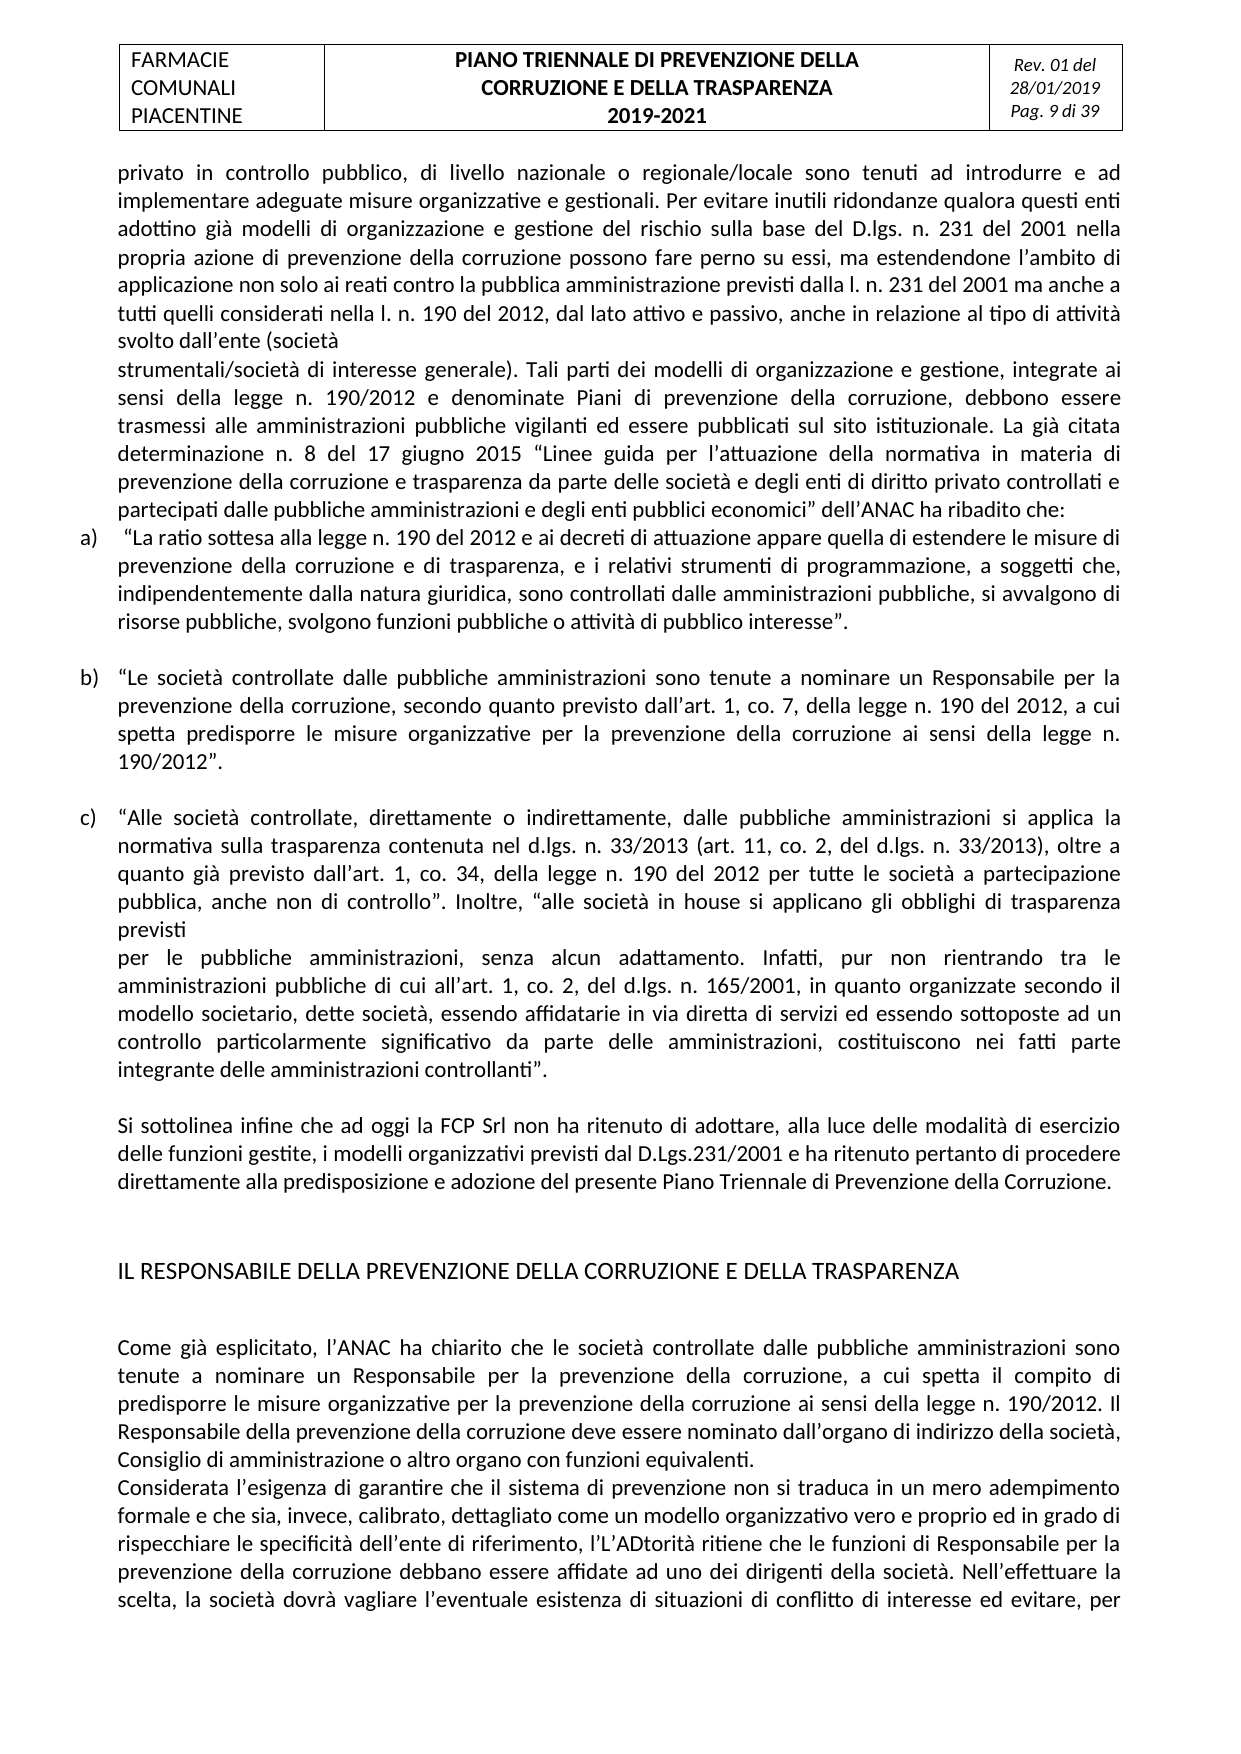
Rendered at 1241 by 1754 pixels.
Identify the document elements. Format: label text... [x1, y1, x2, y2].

text per le pubbliche amministrazioni, senza alcun adattamento. Infatti, pur non rientrando tra le amministrazioni pubbliche di cui all’art. 1, co. 2, del d.lgs. n. 165/2001, in quanto organizzate secondo il modello societario, dette società, essendo affidatarie in via diretta di servizi ed essendo sottoposte ad un controllo particolarmente significativo da parte delle amministrazioni, costituiscono nei fatti parte integrante delle amministrazioni controllanti”. [117, 943, 1123, 1083]
text Si sottolinea infine che ad oggi la FCP Srl non ha ritenuto di adottare, alla luce delle modalità di esercizio delle funzioni gestite, i modelli organizzativi previsti dal D.Lgs.231/2001 e ha ritenuto pertanto di procedere direttamente alla predisposizione e adozione del presente Piano Triennale di Prevenzione della Corruzione. [117, 1111, 1123, 1195]
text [117, 1473, 1123, 1613]
list “La ratio sottesa alla legge n. 190 del 2012 e ai decreti di attuazione appare quella di estendere le misure di prevenzione della corruzione e di trasparenza, e i relativi strumenti di programmazione, a soggetti che, indipendentemente dalla natura giuridica, sono controllati dalle amministrazioni pubbliche, si avvalgono di risorse pubbliche, svolgono funzioni pubbliche o attività di pubblico interesse”. [80, 523, 1123, 635]
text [117, 158, 1123, 355]
subtitle IL RESPONSABILE DELLA PREVENZIONE DELLA CORRUZIONE E DELLA TRASPARENZA [117, 1256, 1129, 1286]
list “Alle società controllate, direttamente o indirettamente, dalle pubbliche amministrazioni si applica la normativa sulla trasparenza contenuta nel d.lgs. n. 33/2013 (art. 11, co. 2, del d.lgs. n. 33/2013), oltre a quanto già previsto dall’art. 1, co. 34, della legge n. 190 del 2012 per tutte le società a partecipazione pubblica, anche non di controllo”. Inoltre, “alle società in house si applicano gli obblighi di trasparenza previsti [80, 803, 1123, 943]
text Come già esplicitato, l’ANAC ha chiarito che le società controllate dalle pubbliche amministrazioni sono tenute a nominare un Responsabile per la prevenzione della corruzione, a cui spetta il compito di predisporre le misure organizzative per la prevenzione della corruzione ai sensi della legge n. 190/2012. Il Responsabile della prevenzione della corruzione deve essere nominato dall’organo di indirizzo della società, Consiglio di amministrazione o altro organo con funzioni equivalenti. [117, 1333, 1123, 1473]
list “Le società controllate dalle pubbliche amministrazioni sono tenute a nominare un Responsabile per la prevenzione della corruzione, secondo quanto previsto dall’art. 1, co. 7, della legge n. 190 del 2012, a cui spetta predisporre le misure organizzative per la prevenzione della corruzione ai sensi della legge n. 190/2012”. [80, 663, 1123, 775]
text strumentali/società di interesse generale). Tali parti dei modelli di organizzazione e gestione, integrate ai sensi della legge n. 190/2012 e denominate Piani di prevenzione della corruzione, debbono essere trasmessi alle amministrazioni pubbliche vigilanti ed essere pubblicati sul sito istituzionale. La già citata determinazione n. 8 del 17 giugno 2015 “Linee guida per l’attuazione della normativa in materia di prevenzione della corruzione e trasparenza da parte delle società e degli enti di diritto privato controllati e partecipati dalle pubbliche amministrazioni e degli enti pubblici economici” dell’ANAC ha ribadito che: [117, 355, 1123, 523]
